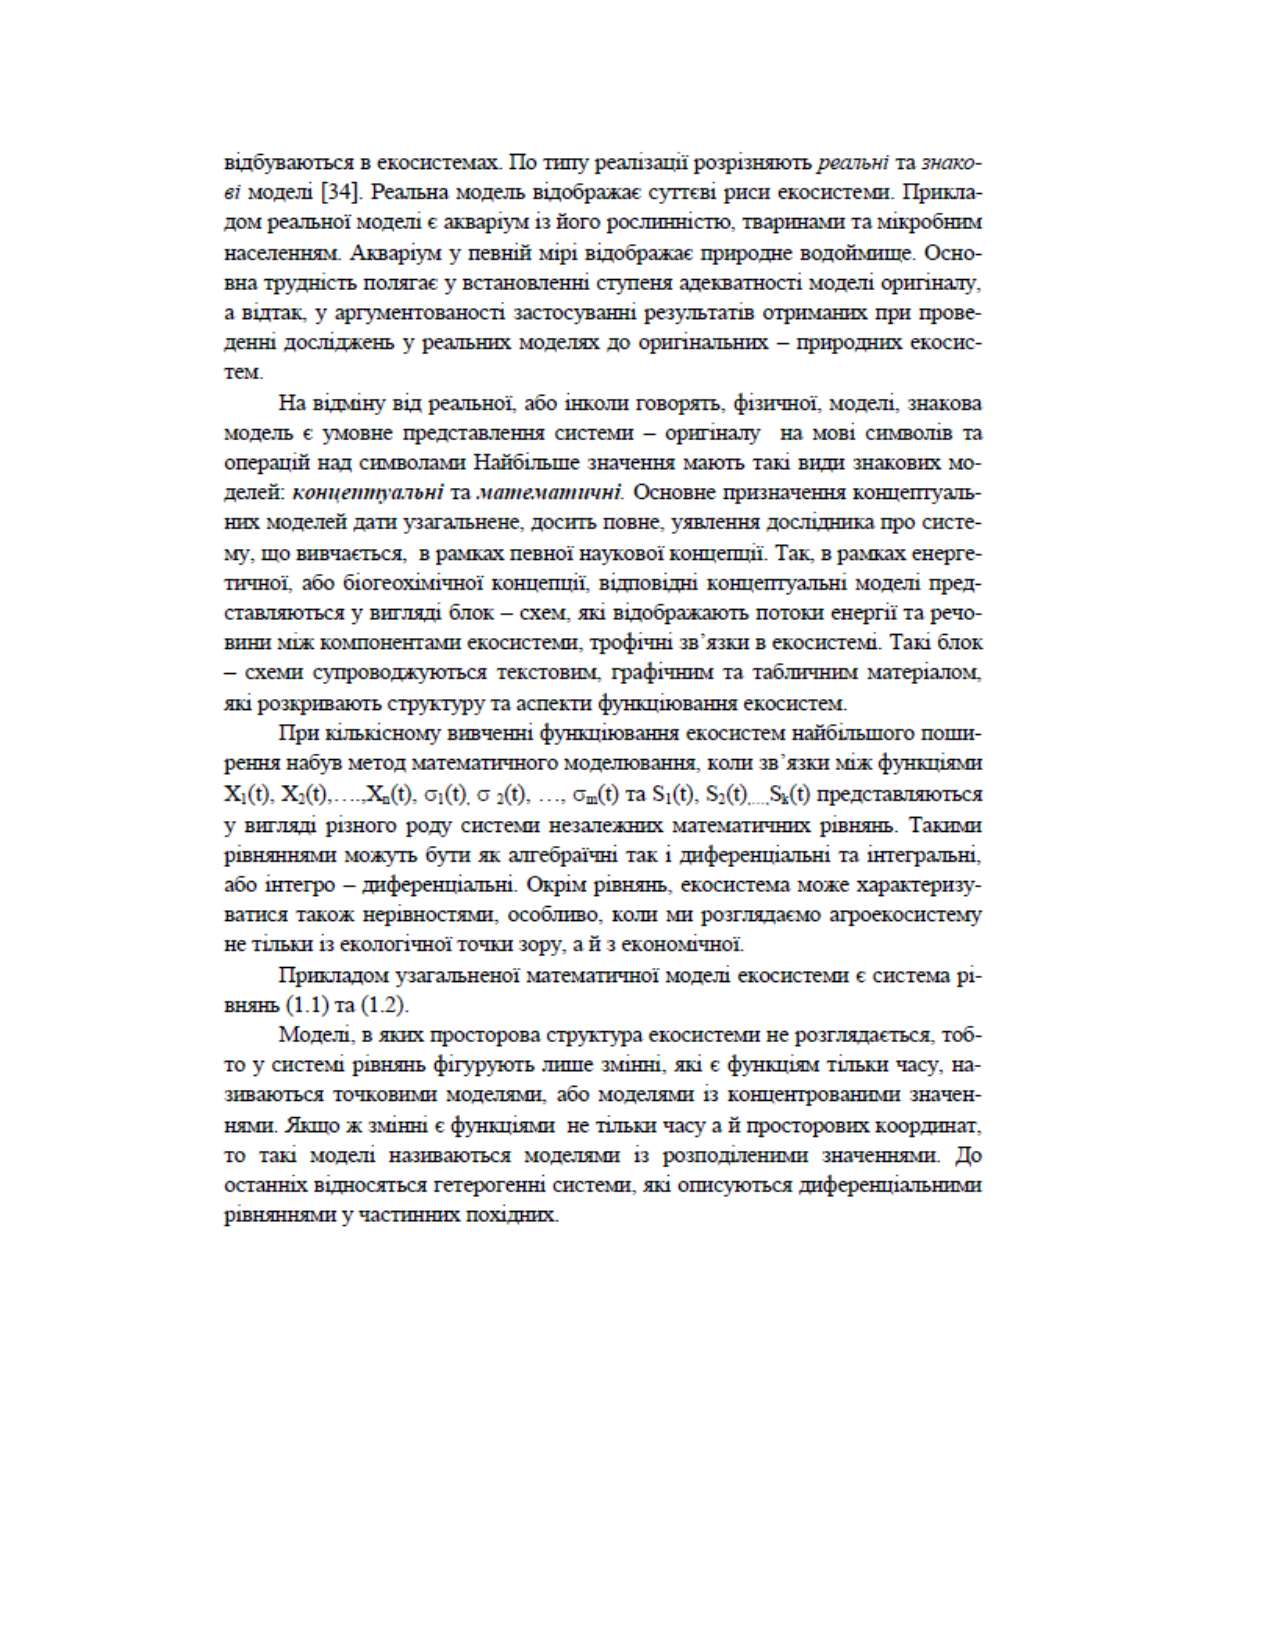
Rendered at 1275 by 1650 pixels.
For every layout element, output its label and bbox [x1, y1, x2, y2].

picture [177, 118, 1012, 1250]
